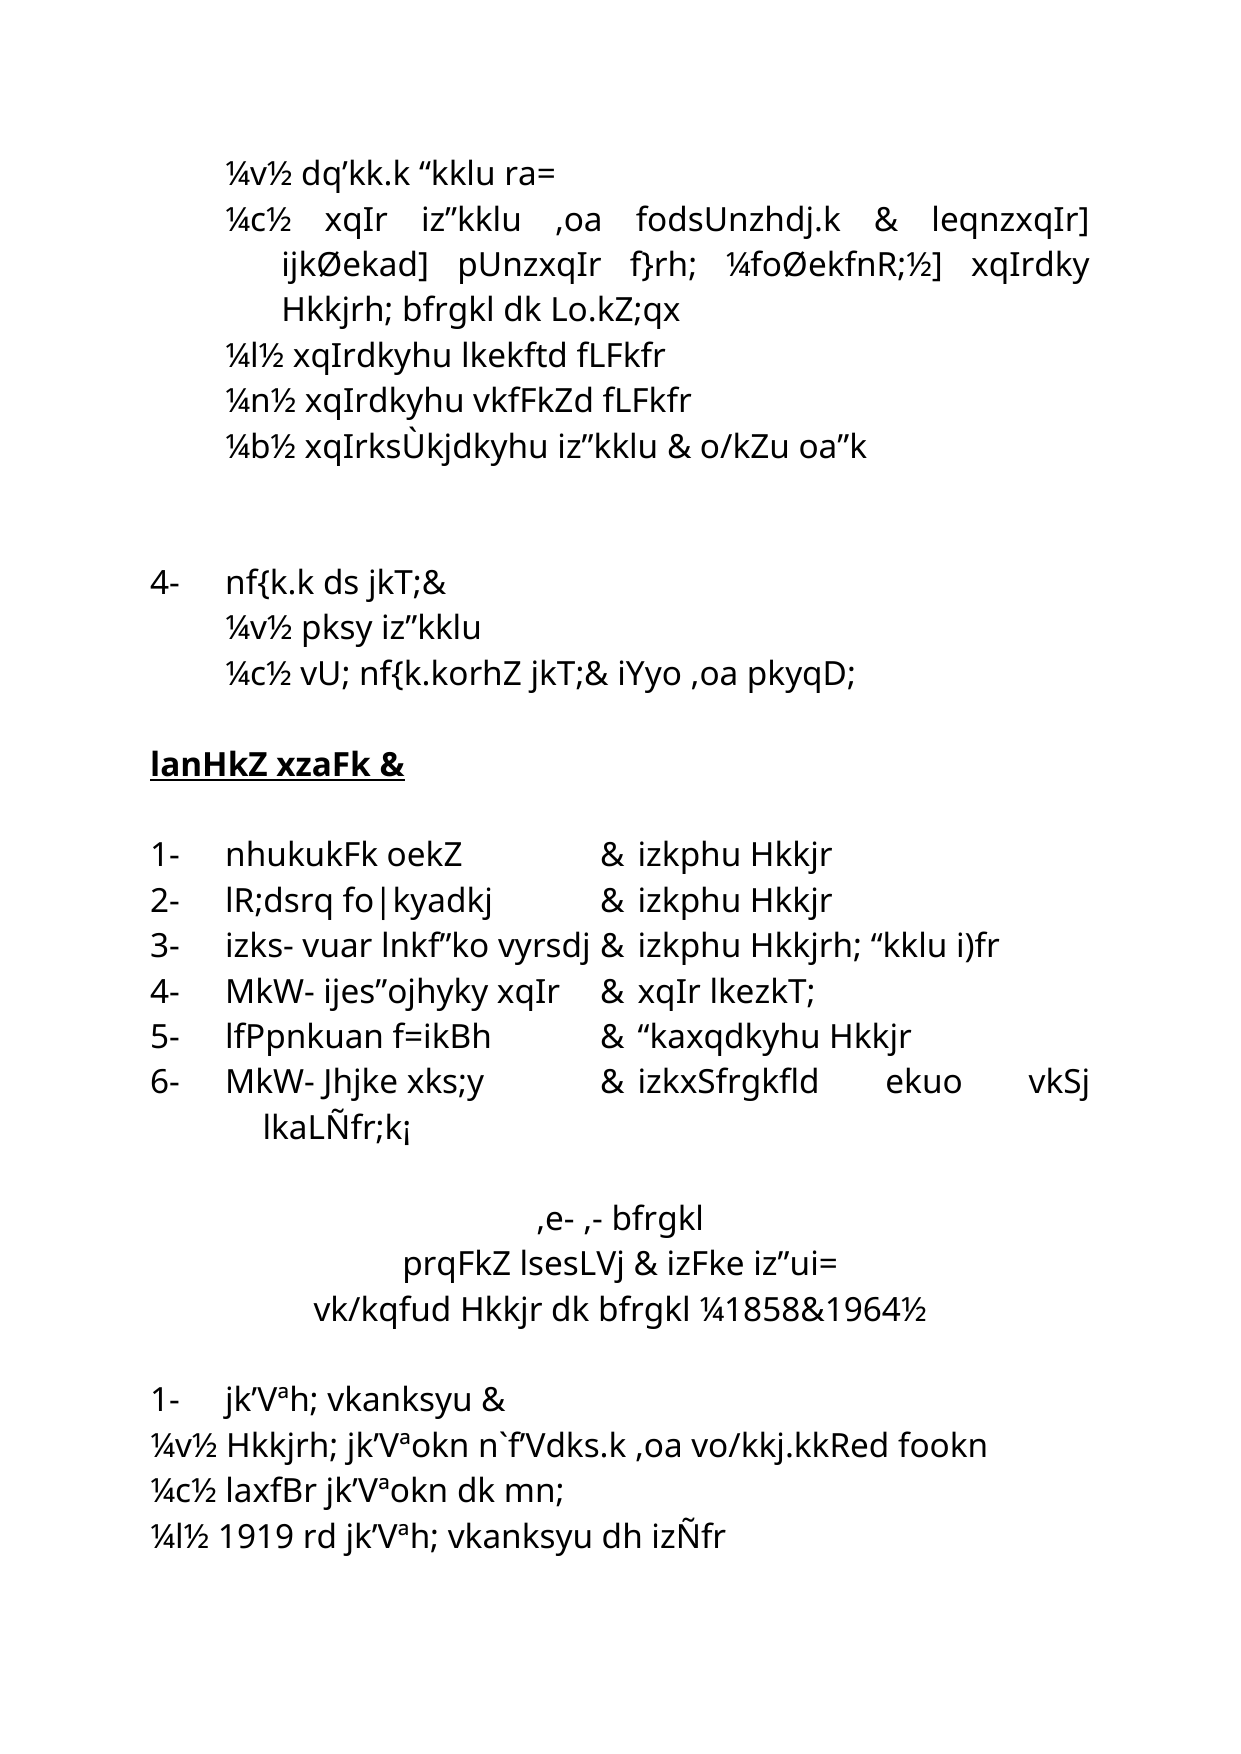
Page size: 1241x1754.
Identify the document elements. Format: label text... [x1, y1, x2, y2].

text ¼l½ xqIrdkyhu lkekftd fLFkfr [150, 332, 1090, 377]
text ¼v½ dq’kk.k “kklu ra= [150, 150, 1090, 195]
list izks- vuar lnkf”ko vyrsdj & izkphu Hkkjrh; “kklu i)fr [150, 922, 1090, 967]
text ¼v½ Hkkjrh; jk’Vªokn n`f’Vdks.k ,oa vo/kkj.kkRed fookn [37, 1422, 1090, 1467]
text ¼c½ vU; nf{k.korhZ jkT;& iYyo ,oa pkyqD; [150, 649, 1090, 695]
text ¼c½ laxfBr jk’Vªokn dk mn; [37, 1467, 1090, 1512]
list nf{k.k ds jkT;& [150, 559, 1090, 604]
text ¼c½ xqIr iz”kklu ,oa fodsUnzhdj.k & leqnzxqIr] ijkØekad] pUnzxqIr f}rh; ¼foØekfnR;½] xqIrdky Hkkjrh; bfrgkl dk Lo.kZ;qx [150, 195, 1090, 332]
list MkW- Jhjke xks;y & izkxSfrgkfld ekuo vkSj lkaLÑfr;k¡ [150, 1058, 1090, 1149]
text ¼l½ 1919 rd jk’Vªh; vkanksyu dh izÑfr [37, 1512, 1090, 1558]
text ¼n½ xqIrdkyhu vkfFkZd fLFkfr [150, 377, 1090, 422]
text ¼b½ xqIrksÙkjdkyhu iz”kklu & o/kZu oa”k [150, 422, 1090, 468]
list lfPpnkuan f=ikBh & “kaxqdkyhu Hkkjr [150, 1013, 1090, 1058]
text prqFkZ lsesLVj & izFke iz”ui= [150, 1240, 1090, 1285]
text ,e- ,- bfrgkl [150, 1194, 1090, 1240]
list MkW- ijes”ojhyky xqIr & xqIr lkezkT; [150, 967, 1090, 1013]
text vk/kqfud Hkkjr dk bfrgkl ¼1858&1964½ [150, 1285, 1090, 1331]
list lR;dsrq fo|kyadkj & izkphu Hkkjr [150, 877, 1090, 922]
text ¼v½ pksy iz”kklu [150, 604, 1090, 649]
list nhukukFk oekZ & izkphu Hkkjr [150, 831, 1090, 877]
list jk’Vªh; vkanksyu & [150, 1376, 1090, 1422]
text lanHkZ xzaFk & [150, 740, 1090, 786]
